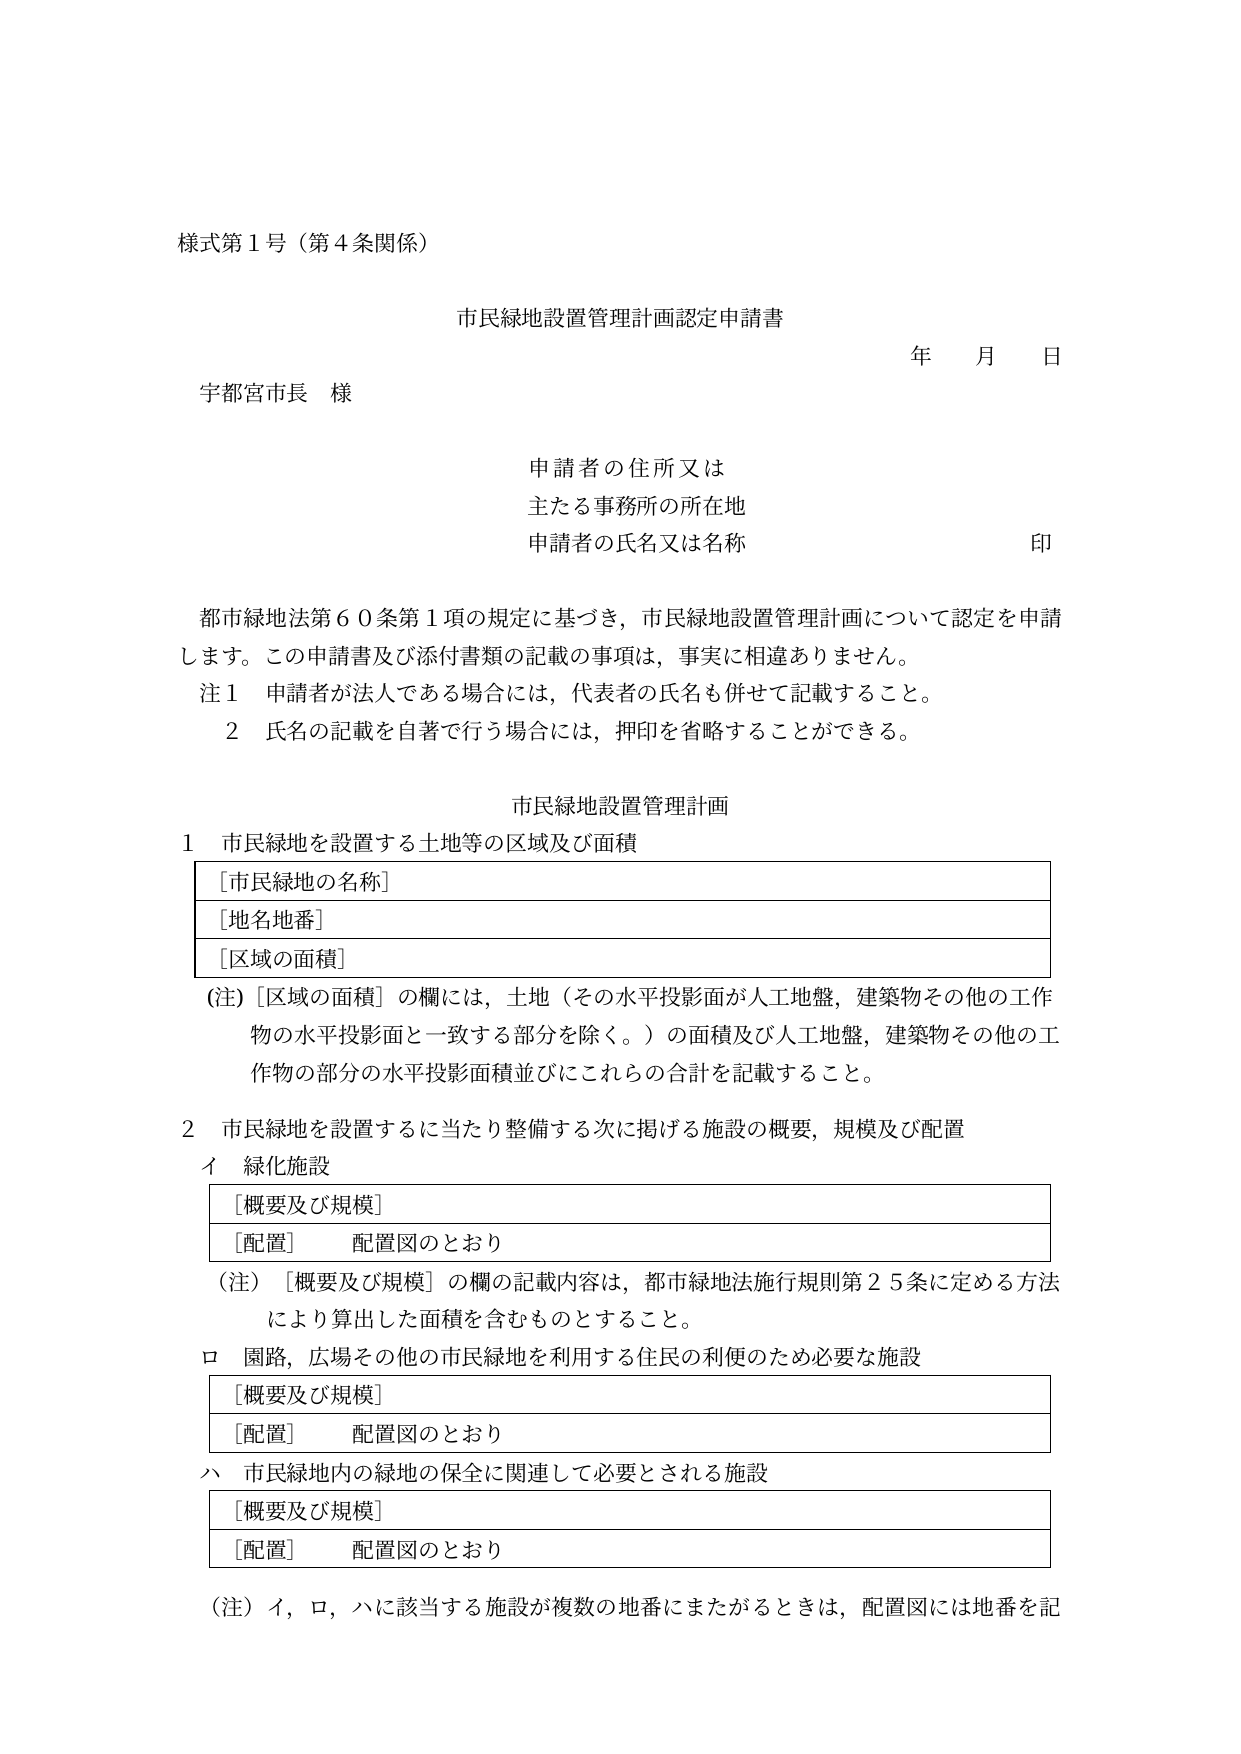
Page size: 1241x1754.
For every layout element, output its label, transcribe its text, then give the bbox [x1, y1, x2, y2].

text 注１ 申請者が法人である場合には，代表者の氏名も併せて記載すること。 [177, 673, 1063, 711]
text （注）［概要及び規模］の欄の記載内容は，都市緑地法施行規則第２５条に定める方法により算出した面積を含むものとすること。 [207, 1262, 1063, 1337]
table_header ［概要及び規模］ [210, 1376, 1050, 1413]
text ２ 氏名の記載を自著で行う場合には，押印を省略することができる。 [177, 711, 1063, 748]
text 申請者の住所又は [177, 448, 1063, 486]
table_cell ［配置］ 配置図のとおり [210, 1414, 1050, 1452]
text 市民緑地設置管理計画 [177, 786, 1063, 823]
text (注)［区域の面積］の欄には，土地（その水平投影面が人工地盤，建築物その他の工作物の水平投影面と一致する部分を除く。）の面積及び人工地盤，建築物その他の工作物の部分の水平投影面積並びにこれらの合計を記載すること。 [207, 978, 1063, 1090]
text 申請者の氏名又は名称 印 [199, 523, 1063, 561]
table_cell ［地名地番］ [196, 901, 1050, 938]
text 都市緑地法第６０条第１項の規定に基づき，市民緑地設置管理計画について認定を申請します。この申請書及び添付書類の記載の事項は，事実に相違ありません。 [177, 598, 1063, 673]
text 市民緑地設置管理計画認定申請書 [177, 298, 1063, 336]
table_cell ［配置］ 配置図のとおり [210, 1224, 1050, 1261]
text １ 市民緑地を設置する土地等の区域及び面積 [177, 823, 1063, 861]
text 宇都宮市長 様 [177, 373, 1063, 411]
text 年 月 日 [177, 336, 1063, 373]
table_header ［概要及び規模］ [210, 1491, 1050, 1529]
text ２ 市民緑地を設置するに当たり整備する次に掲げる施設の概要，規模及び配置 [177, 1109, 1063, 1146]
table_cell ［区域の面積］ [196, 939, 1050, 977]
text ロ 園路，広場その他の市民緑地を利用する住民の利便のため必要な施設 [177, 1337, 1063, 1374]
text 主たる事務所の所在地 [199, 486, 1063, 523]
table_header ［市民緑地の名称］ [196, 862, 1050, 899]
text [177, 1587, 1063, 1624]
text 様式第１号（第４条関係） [177, 223, 1063, 261]
text ハ 市民緑地内の緑地の保全に関連して必要とされる施設 [177, 1453, 1063, 1490]
text イ 緑化施設 [177, 1146, 1063, 1184]
table_cell ［配置］ 配置図のとおり [210, 1530, 1050, 1567]
table_header ［概要及び規模］ [210, 1185, 1050, 1222]
